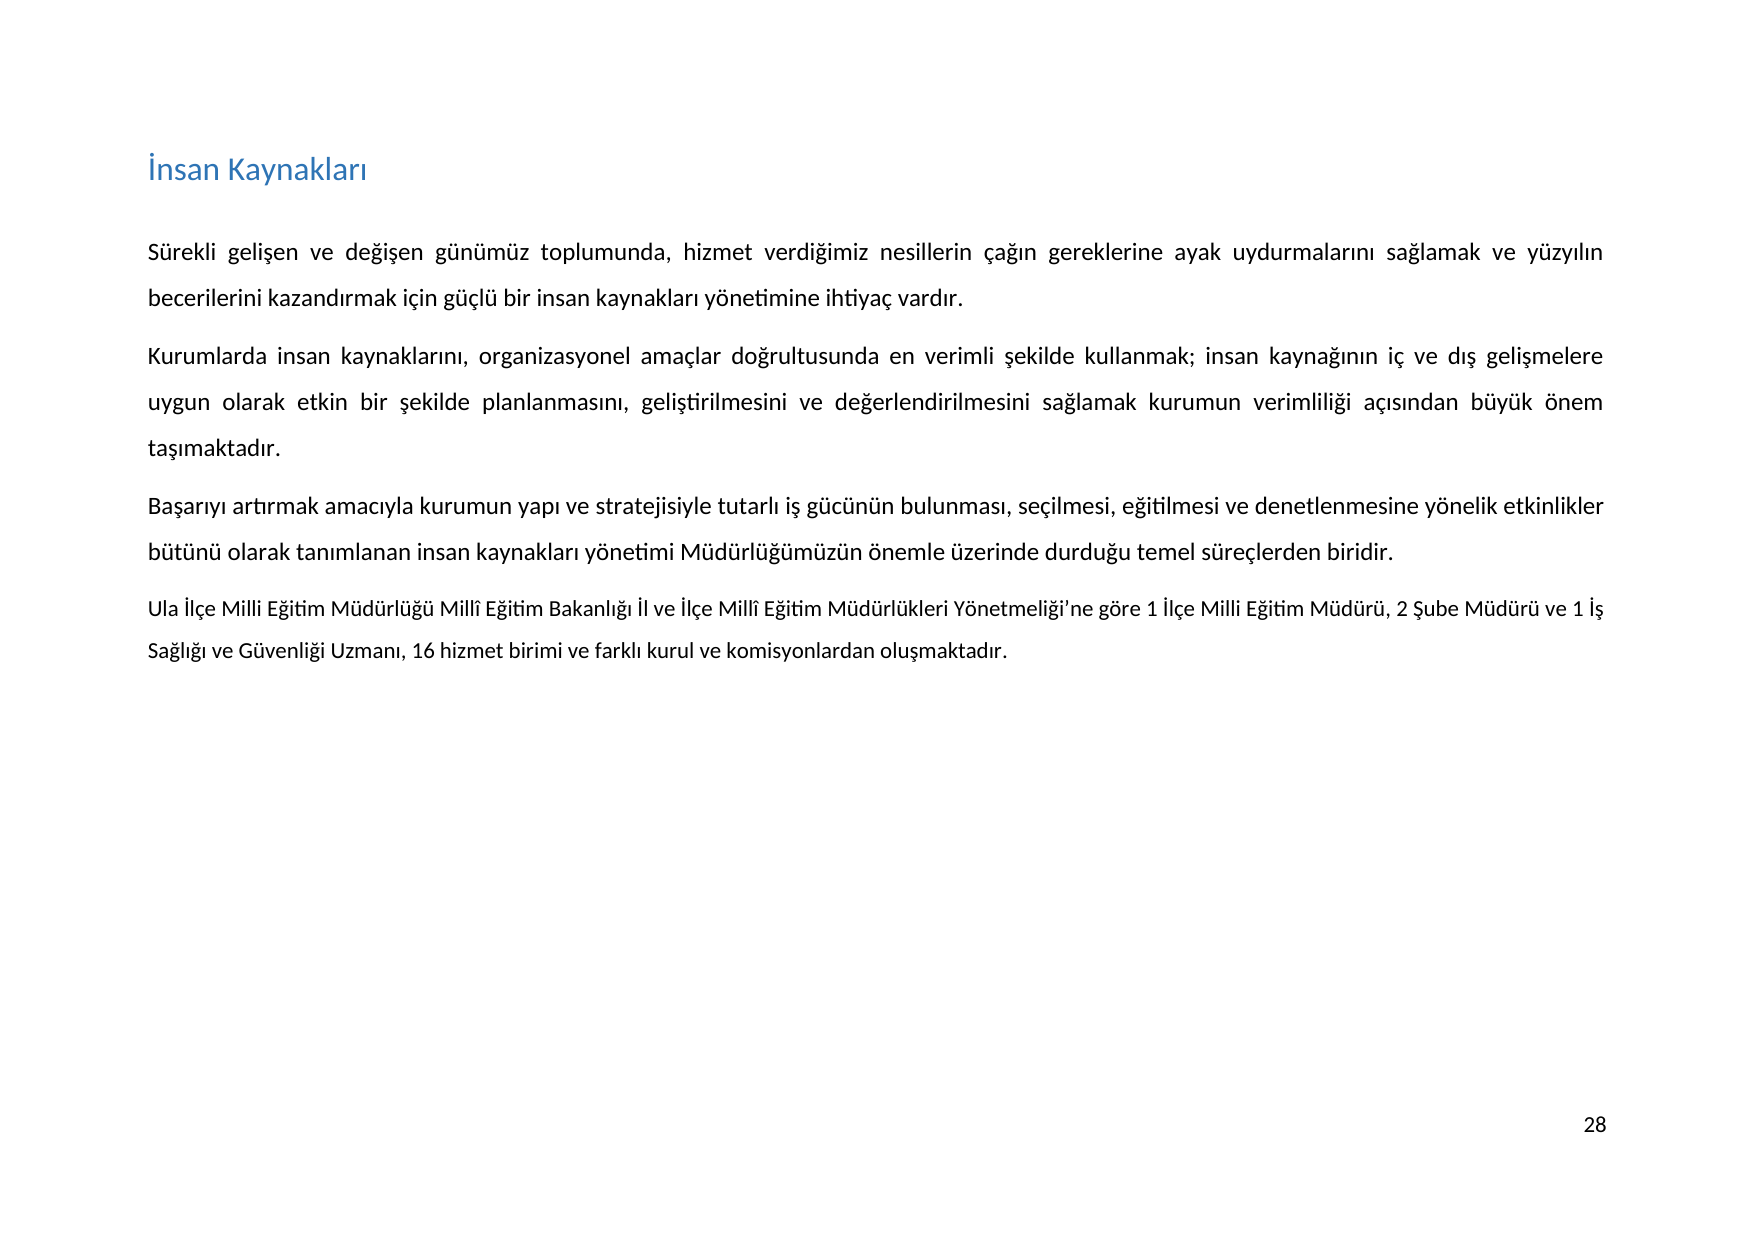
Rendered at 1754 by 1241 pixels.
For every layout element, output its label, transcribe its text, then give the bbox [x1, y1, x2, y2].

text İnsan Kaynakları [148, 148, 1606, 188]
text Başarıyı artırmak amacıyla kurumun yapı ve stratejisiyle tutarlı iş gücünün bulunması, seçilmesi, eğitilmesi ve denetlenmesine yönelik etkinlikler bütünü olarak tanımlanan insan kaynakları yönetimi Müdürlüğümüzün önemle üzerinde durduğu temel süreçlerden biridir. [148, 490, 1606, 566]
text Sürekli gelişen ve değişen günümüz toplumunda, hizmet verdiğimiz nesillerin çağın gereklerine ayak uydurmalarını sağlamak ve yüzyılın becerilerini kazandırmak için güçlü bir insan kaynakları yönetimine ihtiyaç vardır. [148, 236, 1606, 312]
text Kurumlarda insan kaynaklarını, organizasyonel amaçlar doğrultusunda en verimli şekilde kullanmak; insan kaynağının iç ve dış gelişmelere uygun olarak etkin bir şekilde planlanmasını, geliştirilmesini ve değerlendirilmesini sağlamak kurumun verimliliği açısından büyük önem taşımaktadır. [148, 340, 1606, 462]
text Ula İlçe Milli Eğitim Müdürlüğü Millî Eğitim Bakanlığı İl ve İlçe Millî Eğitim Müdürlükleri Yönetmeliği’ne göre 1 İlçe Milli Eğitim Müdürü, 2 Şube Müdürü ve 1 İş Sağlığı ve Güvenliği Uzmanı, 16 hizmet birimi ve farklı kurul ve komisyonlardan oluşmaktadır. [148, 594, 1606, 664]
